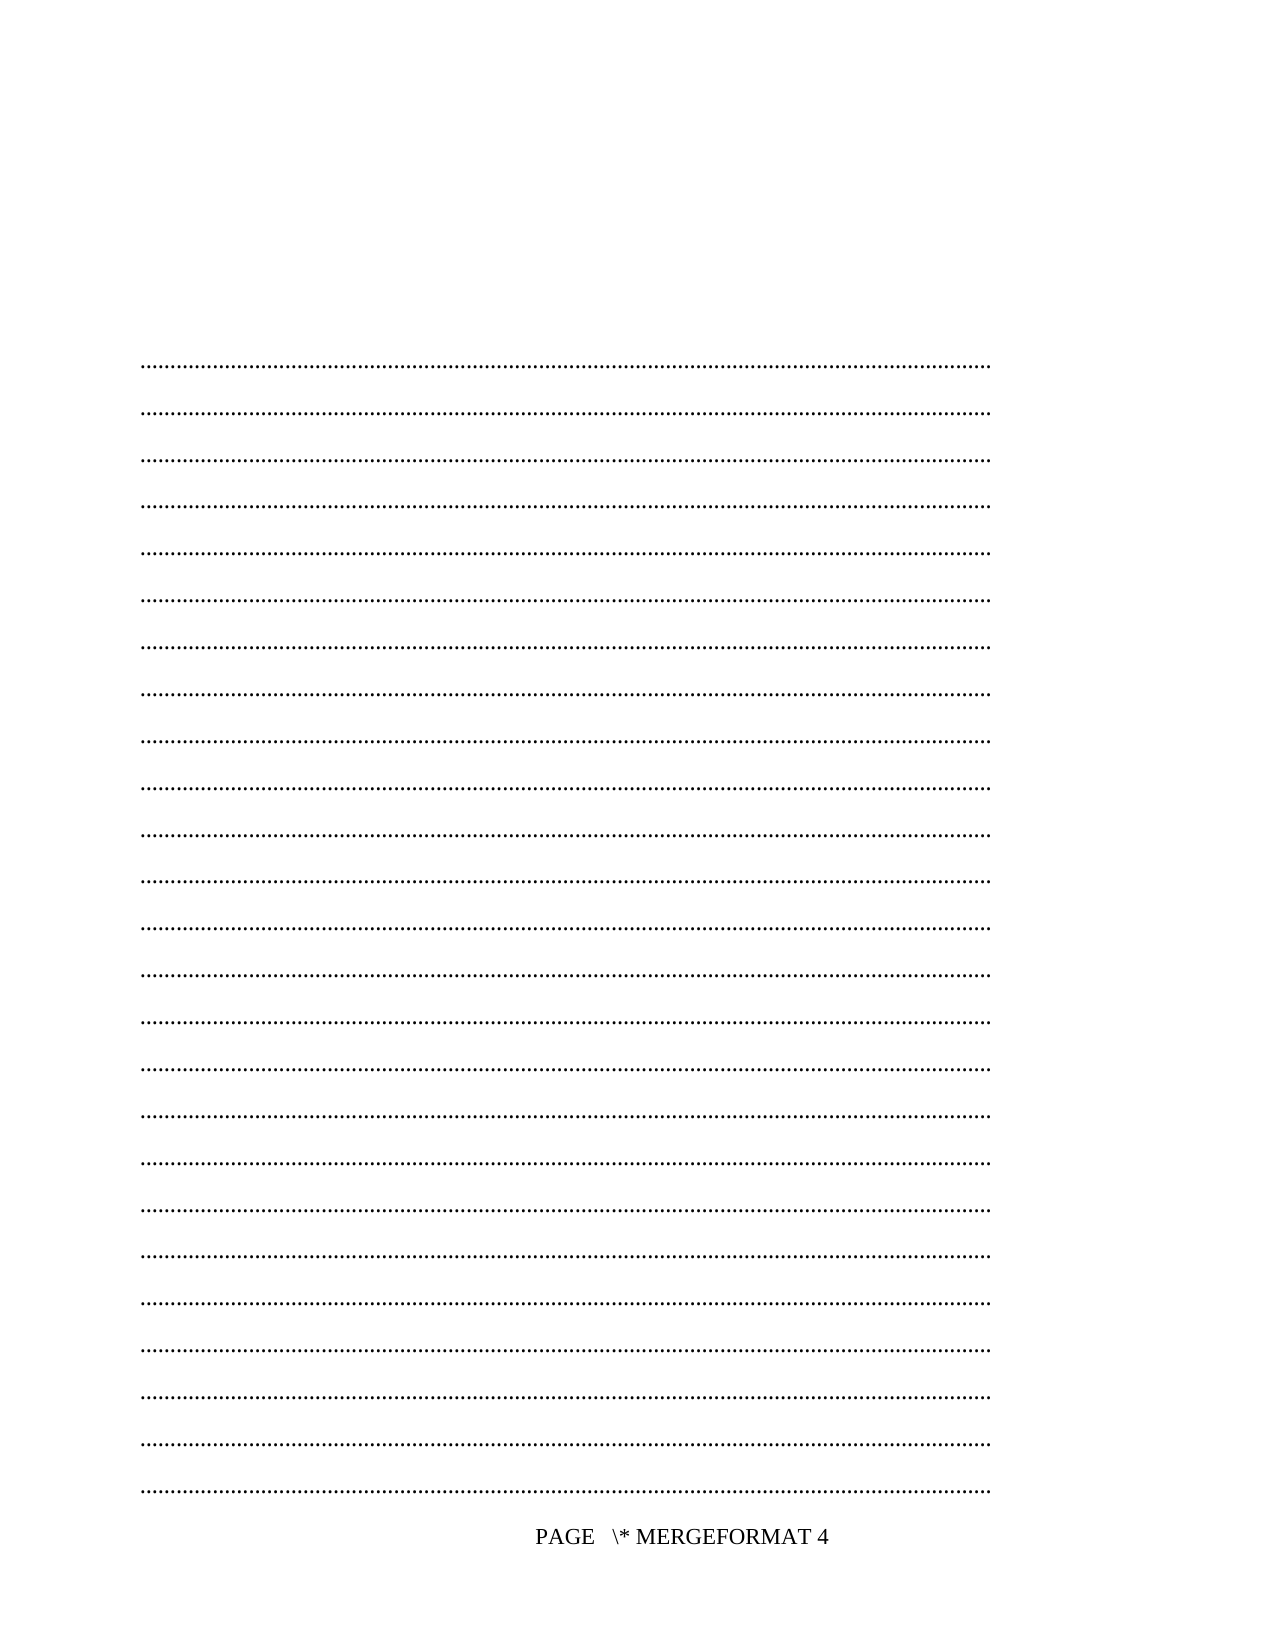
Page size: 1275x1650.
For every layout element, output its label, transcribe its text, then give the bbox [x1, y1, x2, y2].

text …………………………………………………………………………………………………………………………… [139, 953, 1219, 984]
text …………………………………………………………………………………………………………………………… [139, 1047, 1219, 1078]
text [139, 1375, 1219, 1406]
text …………………………………………………………………………………………………………………………… [139, 344, 1219, 375]
text …………………………………………………………………………………………………………………………… [139, 437, 1219, 469]
text …………………………………………………………………………………………………………………………… [139, 812, 1219, 844]
text …………………………………………………………………………………………………………………………… [139, 766, 1219, 797]
text …………………………………………………………………………………………………………………………… [139, 1187, 1219, 1219]
text …………………………………………………………………………………………………………………………… [139, 531, 1219, 562]
text …………………………………………………………………………………………………………………………… [139, 1234, 1219, 1266]
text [139, 1422, 1219, 1453]
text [139, 1328, 1219, 1359]
text …………………………………………………………………………………………………………………………… [139, 906, 1219, 937]
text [139, 1469, 1219, 1500]
text …………………………………………………………………………………………………………………………… [139, 719, 1219, 750]
text …………………………………………………………………………………………………………………………… [139, 578, 1219, 609]
text …………………………………………………………………………………………………………………………… [139, 1281, 1219, 1312]
text …………………………………………………………………………………………………………………………… [139, 672, 1219, 703]
text …………………………………………………………………………………………………………………………… [139, 1000, 1219, 1031]
text …………………………………………………………………………………………………………………………… [139, 391, 1219, 422]
text …………………………………………………………………………………………………………………………… [139, 1141, 1219, 1172]
text …………………………………………………………………………………………………………………………… [139, 484, 1219, 516]
text …………………………………………………………………………………………………………………………… [139, 1094, 1219, 1125]
text …………………………………………………………………………………………………………………………… [139, 625, 1219, 656]
text …………………………………………………………………………………………………………………………… [139, 859, 1219, 891]
